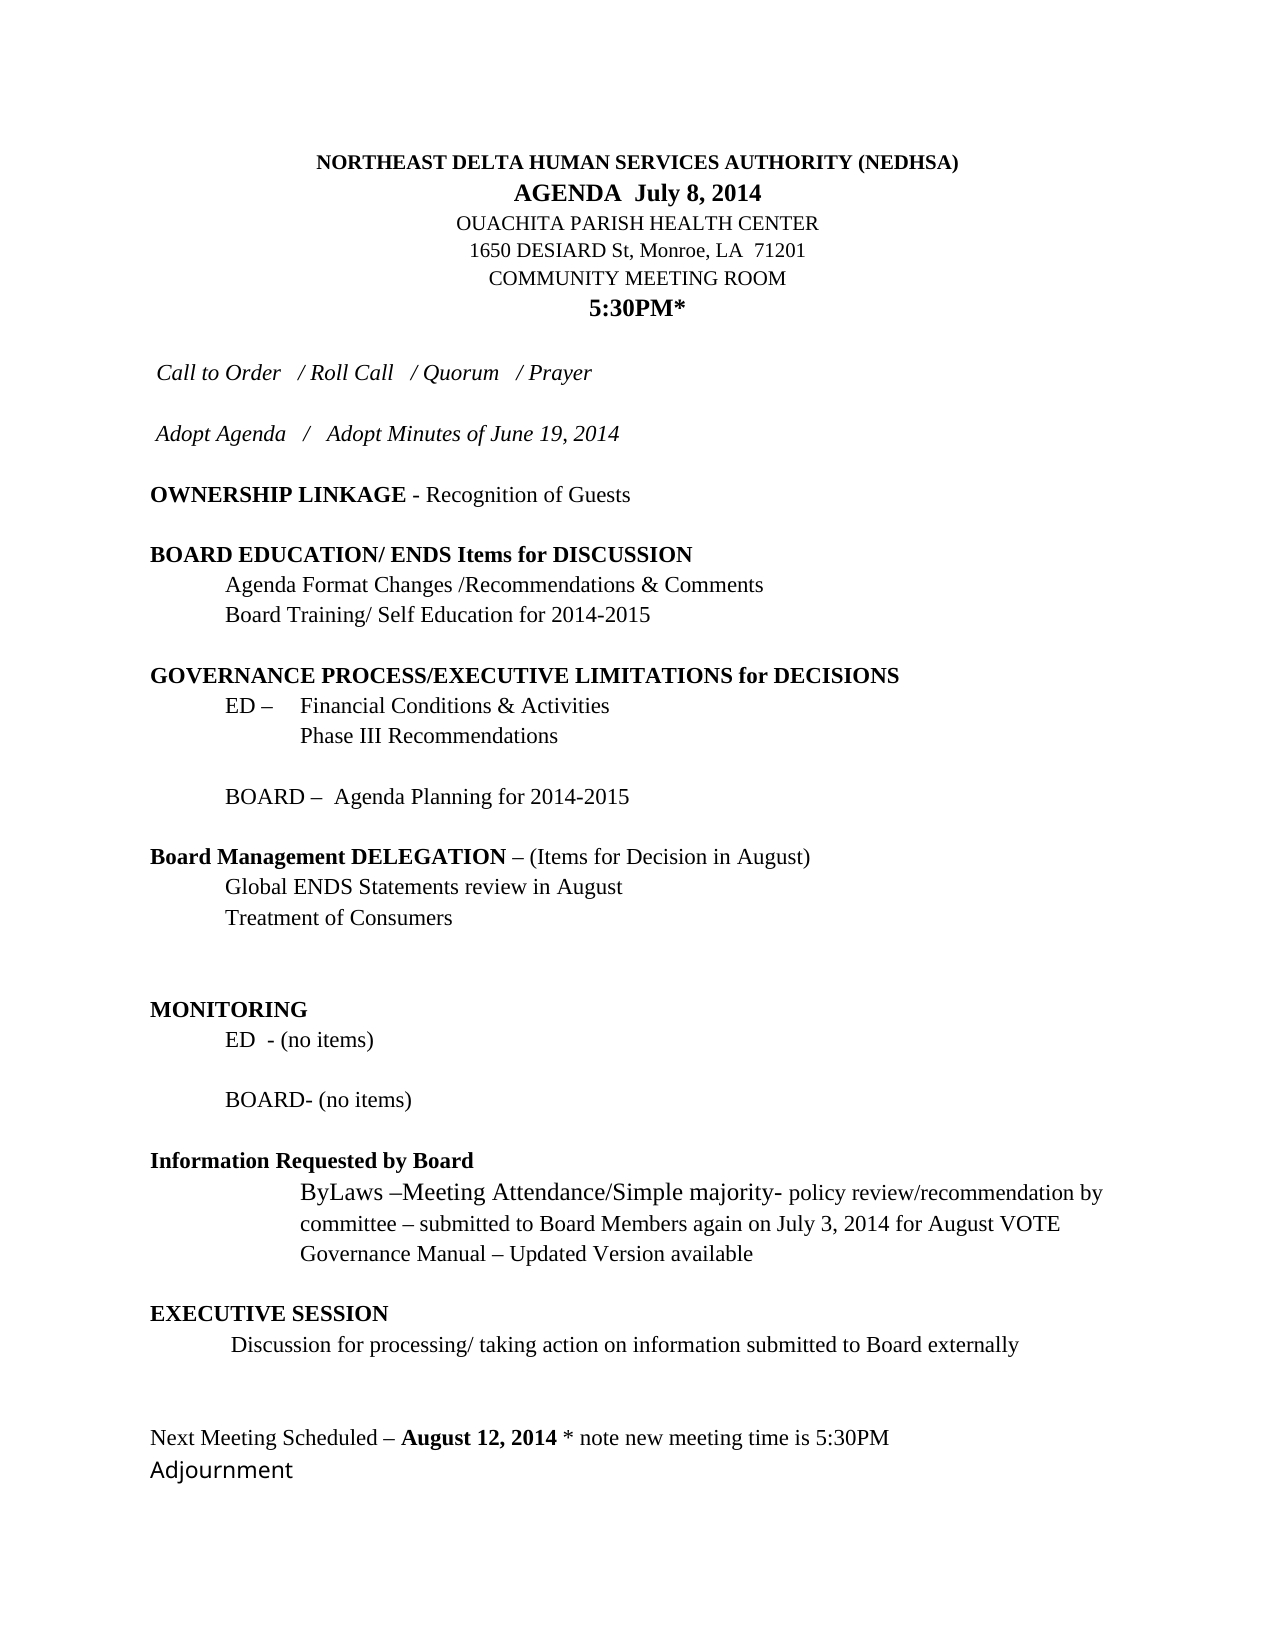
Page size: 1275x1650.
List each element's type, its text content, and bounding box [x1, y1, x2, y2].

text Call to Order / Roll Call / Quorum / Prayer [150, 359, 1125, 386]
text EXECUTIVE SESSION [150, 1300, 1125, 1327]
text OWNERSHIP LINKAGE - Recognition of Guests [150, 481, 1125, 507]
text Treatment of Consumers [150, 904, 1125, 930]
text BOARD- (no items) [150, 1087, 1125, 1113]
text Next Meeting Scheduled – August 12, 2014 * note new meeting time is 5:30PM [150, 1424, 1125, 1450]
text Phase III Recommendations [150, 722, 1125, 749]
text AGENDA July 8, 2014 [150, 178, 1125, 206]
text Board Management DELEGATION – (Items for Decision in August) [150, 843, 1125, 869]
text ByLaws –Meeting Attendance/Simple majority- policy review/recommendation by committee – submitted to Board Members again on July 3, 2014 for August VOTE [300, 1177, 1125, 1236]
text 1650 DESIARD St, Monroe, LA 71201 [150, 238, 1125, 262]
text Board Training/ Self Education for 2014-2015 [150, 602, 1125, 628]
text ED - (no items) [150, 1026, 1125, 1052]
text MONITORING [150, 996, 1125, 1022]
text ED – Financial Conditions & Activities [150, 692, 1125, 718]
text BOARD – Agenda Planning for 2014-2015 [150, 783, 1125, 809]
text OUACHITA PARISH HEALTH CENTER [150, 211, 1125, 235]
text 5:30PM* [150, 293, 1125, 322]
text COMMUNITY MEETING ROOM [150, 266, 1125, 290]
text Adjournment [150, 1454, 1125, 1486]
text Discussion for processing/ taking action on information submitted to Board externally [150, 1331, 1125, 1357]
text Adopt Agenda / Adopt Minutes of June 19, 2014 [150, 420, 1125, 447]
text GOVERNANCE PROCESS/EXECUTIVE LIMITATIONS for DECISIONS [150, 662, 1125, 688]
text Governance Manual – Updated Version available [300, 1240, 1125, 1266]
text BOARD EDUCATION/ ENDS Items for DISCUSSION [150, 541, 1125, 567]
text NORTHEAST DELTA HUMAN SERVICES AUTHORITY (NEDHSA) [150, 150, 1125, 174]
text Global ENDS Statements review in August [150, 873, 1125, 900]
text Information Requested by Board [150, 1147, 1125, 1173]
text Agenda Format Changes /Recommendations & Comments [150, 571, 1125, 598]
